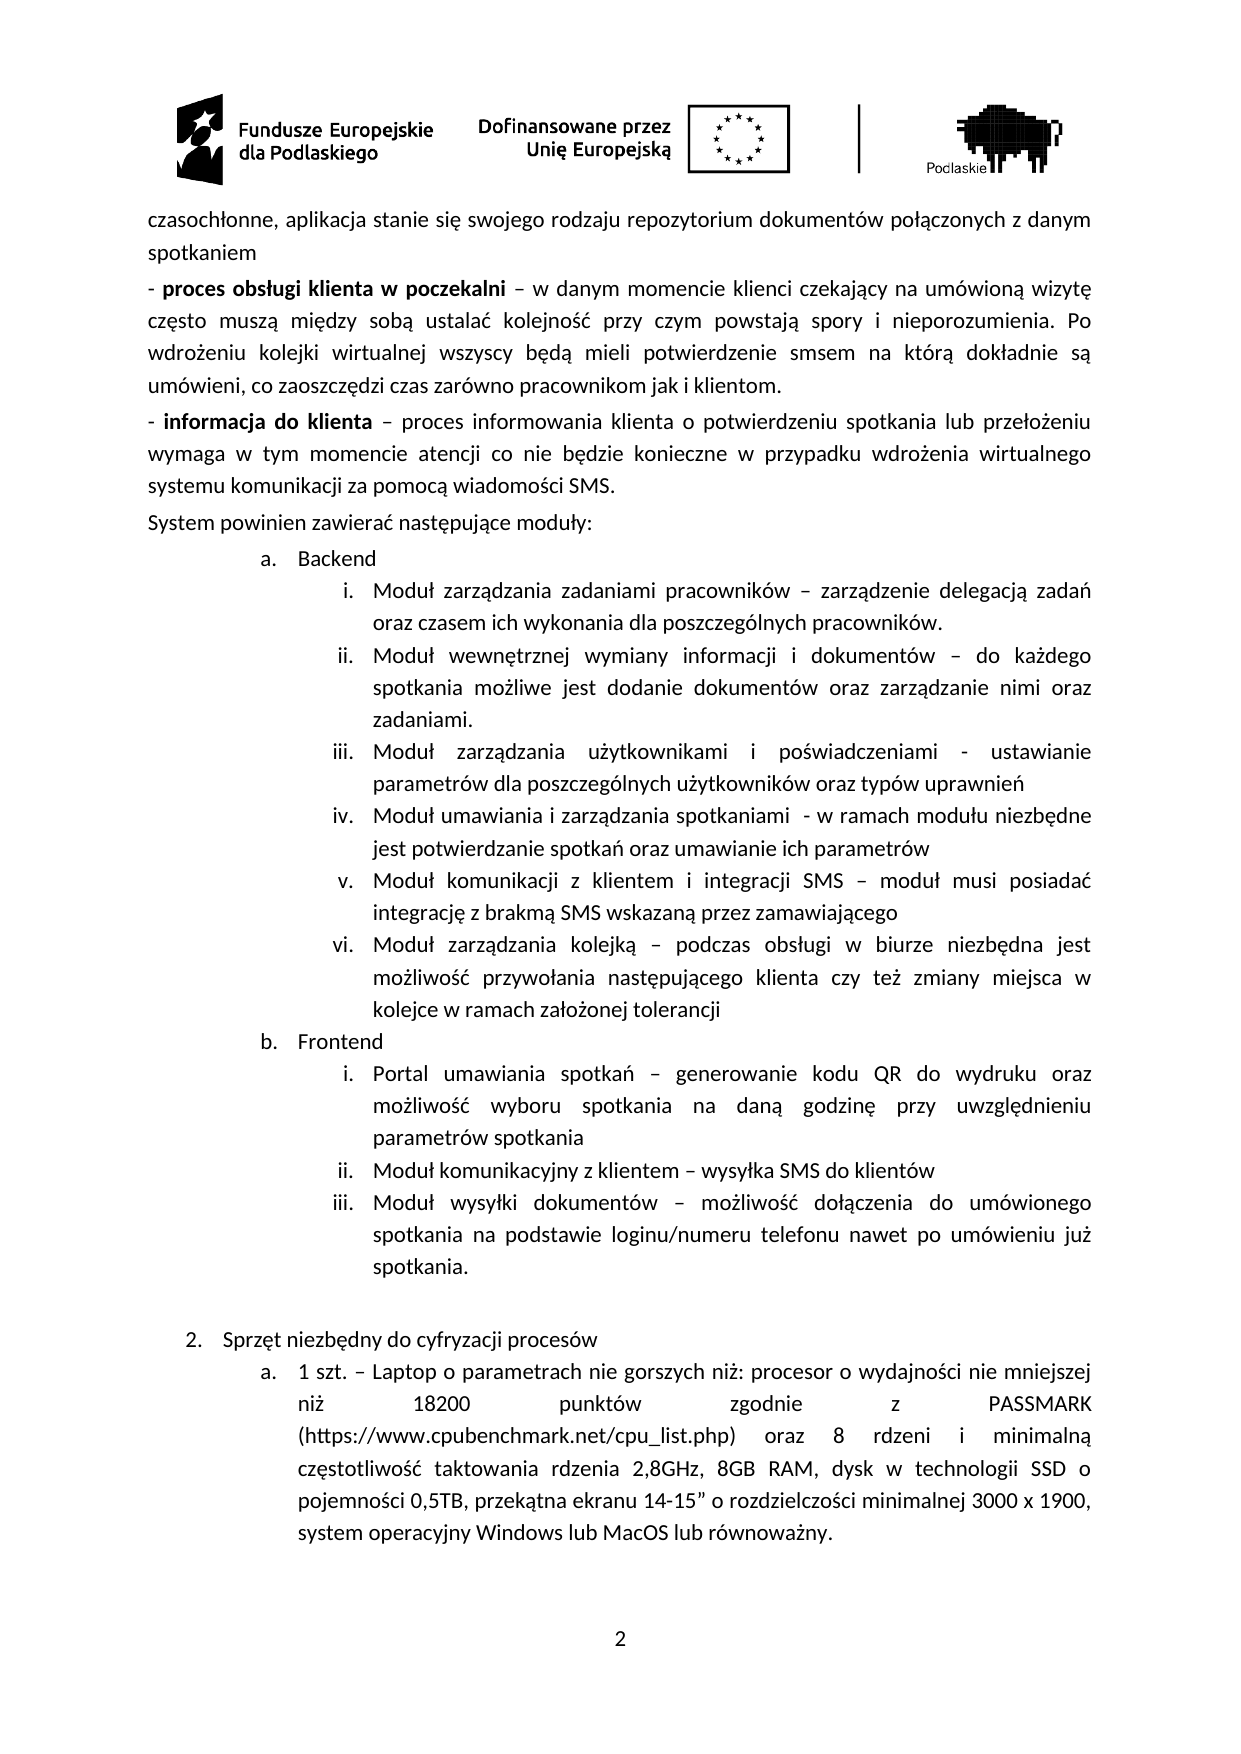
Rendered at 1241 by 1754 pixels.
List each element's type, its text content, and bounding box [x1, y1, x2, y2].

text System powinien zawierać następujące moduły: [148, 508, 1093, 536]
list Moduł komunikacji z klientem i integracji SMS – moduł musi posiadać integrację z brakmą SMS wskazaną przez zamawiającego [354, 866, 1093, 926]
list Moduł zarządzania zadaniami pracowników – zarządzenie delegacją zadań oraz czasem ich wykonania dla poszczególnych pracowników. [354, 576, 1093, 637]
list Sprzęt niezbędny do cyfryzacji procesów [185, 1325, 1093, 1353]
list Moduł zarządzania użytkownikami i poświadczeniami - ustawianie parametrów dla poszczególnych użytkowników oraz typów uprawnień [354, 737, 1093, 797]
list Moduł zarządzania kolejką – podczas obsługi w biurze niezbędna jest możliwość przywołania następującego klienta czy też zmiany miejsca w kolejce w ramach założonej tolerancji [354, 930, 1093, 1023]
text - proces obsługi klienta w poczekalni – w danym momencie klienci czekający na umówioną wizytę często muszą między sobą ustalać kolejność przy czym powstają spory i nieporozumienia. Po wdrożeniu kolejki wirtualnej wszyscy będą mieli potwierdzenie smsem na którą dokładnie są umówieni, co zaoszczędzi czas zarówno pracownikom jak i klientom. [148, 274, 1093, 399]
list Moduł komunikacyjny z klientem – wysyłka SMS do klientów [354, 1156, 1093, 1184]
list Portal umawiania spotkań – generowanie kodu QR do wydruku oraz możliwość wyboru spotkania na daną godzinę przy uwzględnieniu parametrów spotkania [354, 1059, 1093, 1152]
list Backend [260, 544, 1093, 572]
list Moduł wewnętrznej wymiany informacji i dokumentów – do każdego spotkania możliwe jest dodanie dokumentów oraz zarządzanie nimi oraz zadaniami. [354, 641, 1093, 733]
list Moduł wysyłki dokumentów – możliwość dołączenia do umówionego spotkania na podstawie loginu/numeru telefonu nawet po umówieniu już spotkania. [354, 1188, 1093, 1280]
picture [147, 73, 1093, 206]
text - informacja do klienta – proces informowania klienta o potwierdzeniu spotkania lub przełożeniu wymaga w tym momencie atencji co nie będzie konieczne w przypadku wdrożenia wirtualnego systemu komunikacji za pomocą wiadomości SMS. [148, 407, 1093, 499]
list 1 szt. – Laptop o parametrach nie gorszych niż: procesor o wydajności nie mniejszej niż 18200 punktów zgodnie z PASSMARK (https://www.cpubenchmark.net/cpu_list.php) oraz 8 rdzeni i minimalną częstotliwość taktowania rdzenia 2,8GHz, 8GB RAM, dysk w technologii SSD o pojemności 0,5TB, przekątna ekranu 14-15” o rozdzielczości minimalnej 3000 x 1900, system operacyjny Windows lub MacOS lub równoważny. [260, 1357, 1093, 1546]
list Moduł umawiania i zarządzania spotkaniami - w ramach modułu niezbędne jest potwierdzanie spotkań oraz umawianie ich parametrów [354, 802, 1093, 862]
list Frontend [260, 1027, 1093, 1055]
